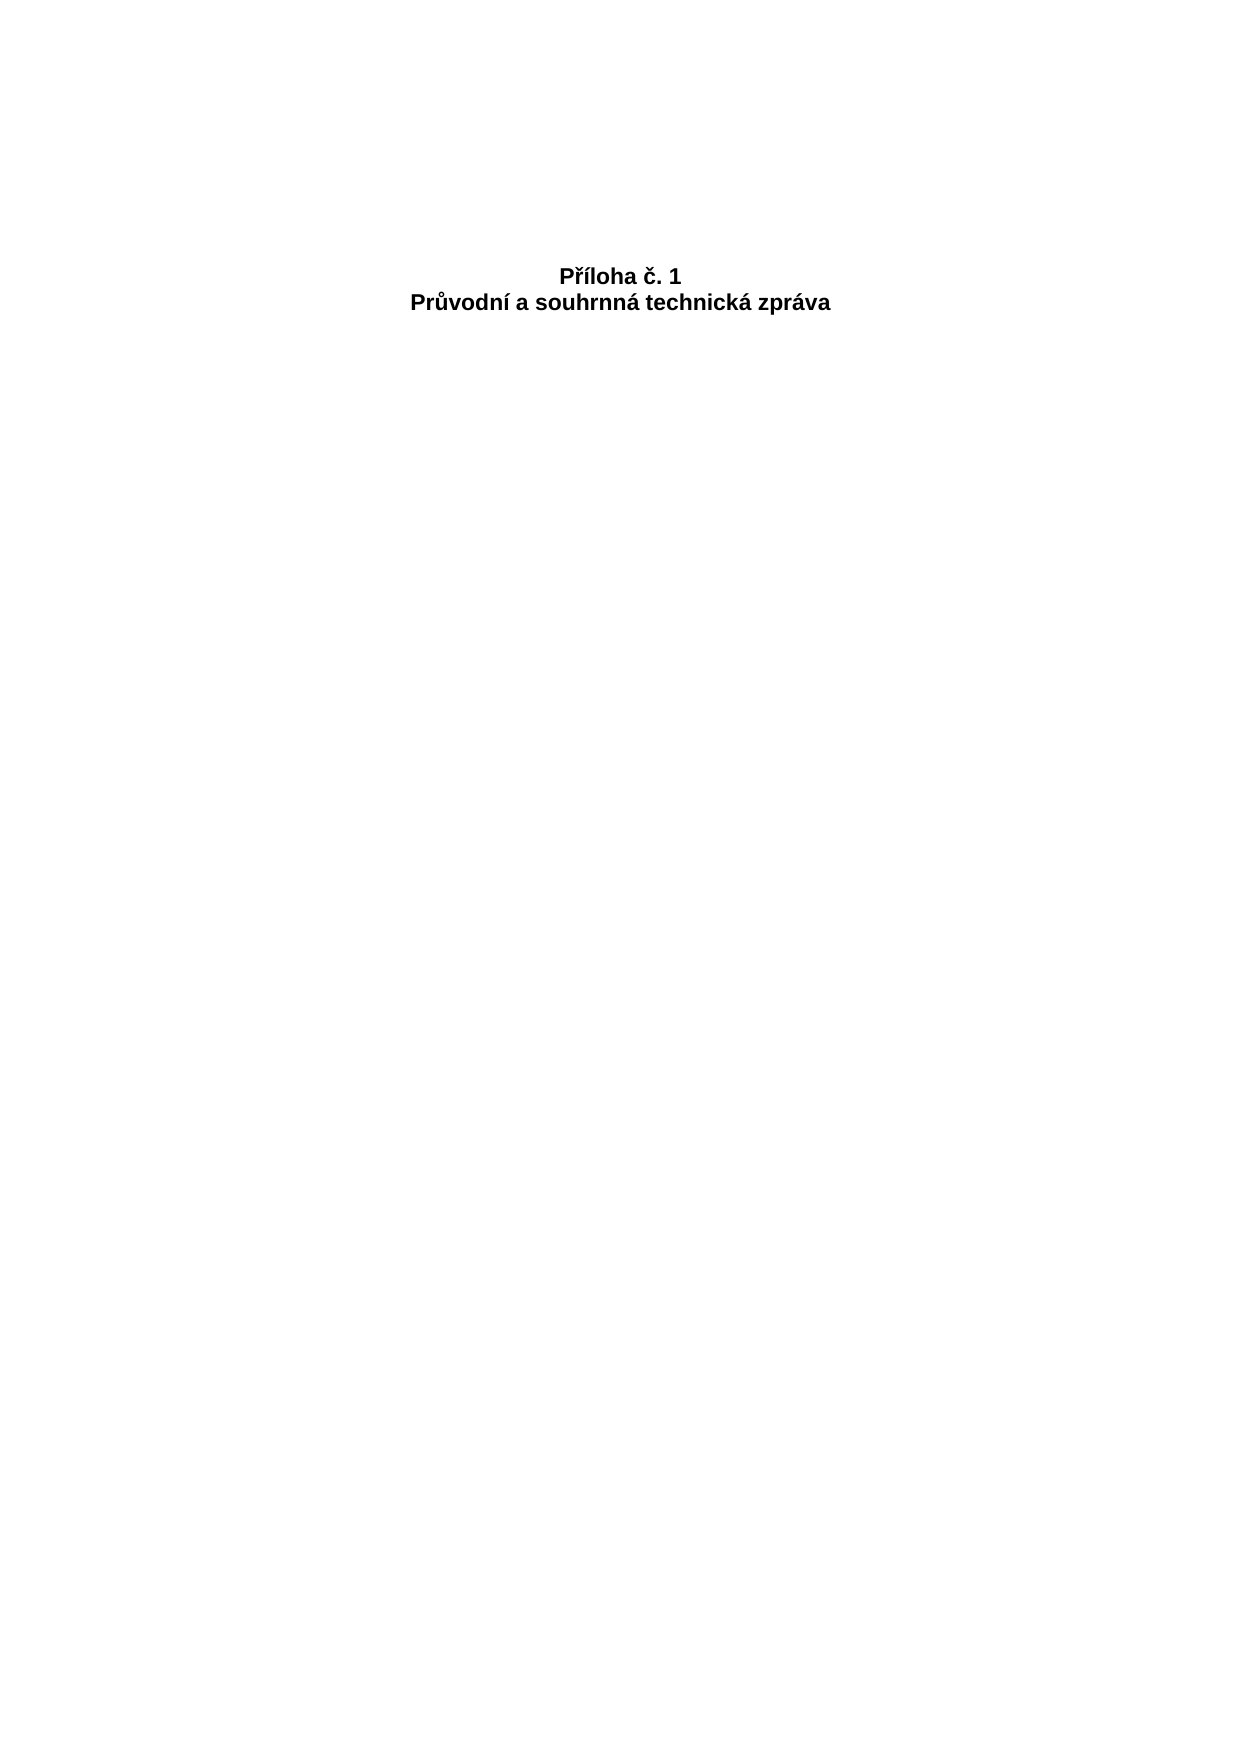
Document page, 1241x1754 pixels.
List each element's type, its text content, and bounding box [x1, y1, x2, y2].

text Průvodní a souhrnná technická zpráva [148, 289, 1093, 315]
text Příloha č. 1 [148, 263, 1093, 289]
